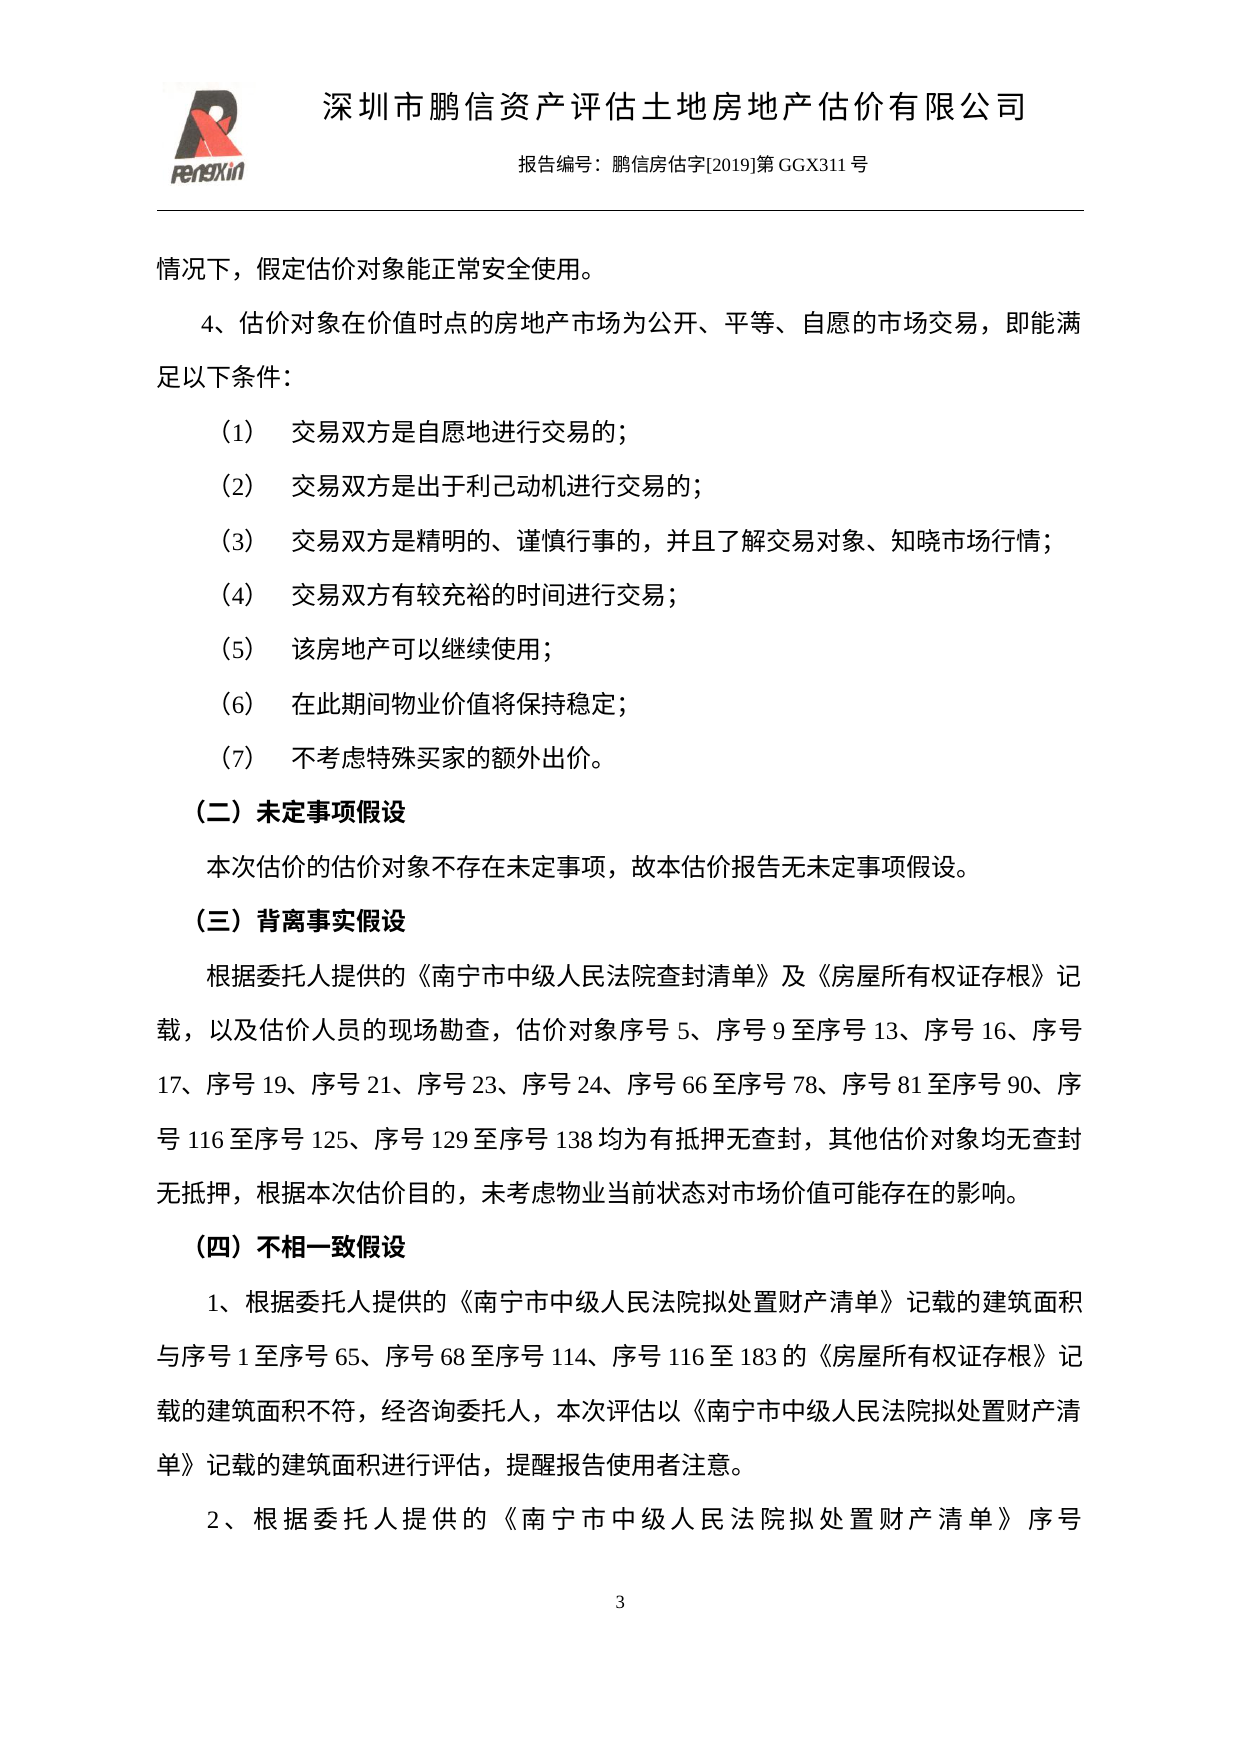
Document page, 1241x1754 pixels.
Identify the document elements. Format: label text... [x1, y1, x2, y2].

text 本次估价的估价对象不存在未定事项，故本估价报告无未定事项假设。 [157, 847, 1084, 883]
picture [162, 82, 256, 187]
list 交易双方是精明的、谨慎行事的，并且了解交易对象、知晓市场行情； [157, 521, 1084, 557]
list 交易双方是出于利己动机进行交易的； [157, 467, 1084, 503]
text 根据委托人提供的《南宁市中级人民法院查封清单》及《房屋所有权证存根》记载，以及估价人员的现场勘查，估价对象序号5、序号9至序号13、序号16、序号17、序号19、序号21、序号23、序号24、序号66至序号78、序号81至序号90、序号116至序号125、序号129至序号138均为有抵押无查封，其他估价对象均无查封无抵押，根据本次估价目的，未考虑物业当前状态对市场价值可能存在的影响。 [157, 956, 1084, 1210]
list 交易双方有较充裕的时间进行交易； [157, 575, 1084, 612]
text 1、根据委托人提供的《南宁市中级人民法院拟处置财产清单》记载的建筑面积与序号1至序号65、序号68至序号114、序号116至183的《房屋所有权证存根》记载的建筑面积不符，经咨询委托人，本次评估以《南宁市中级人民法院拟处置财产清单》记载的建筑面积进行评估，提醒报告使用者注意。 [157, 1282, 1084, 1482]
text （二）未定事项假设 [157, 793, 1084, 829]
text （四）不相一致假设 [157, 1228, 1084, 1264]
list 该房地产可以继续使用； [157, 630, 1084, 666]
list 在此期间物业价值将保持稳定； [157, 684, 1084, 720]
text （三）背离事实假设 [157, 902, 1084, 938]
text 4、估价对象在价值时点的房地产市场为公开、平等、自愿的市场交易，即能满足以下条件： [157, 303, 1084, 394]
list 交易双方是自愿地进行交易的； [157, 412, 1084, 448]
list 不考虑特殊买家的额外出价。 [157, 738, 1084, 775]
